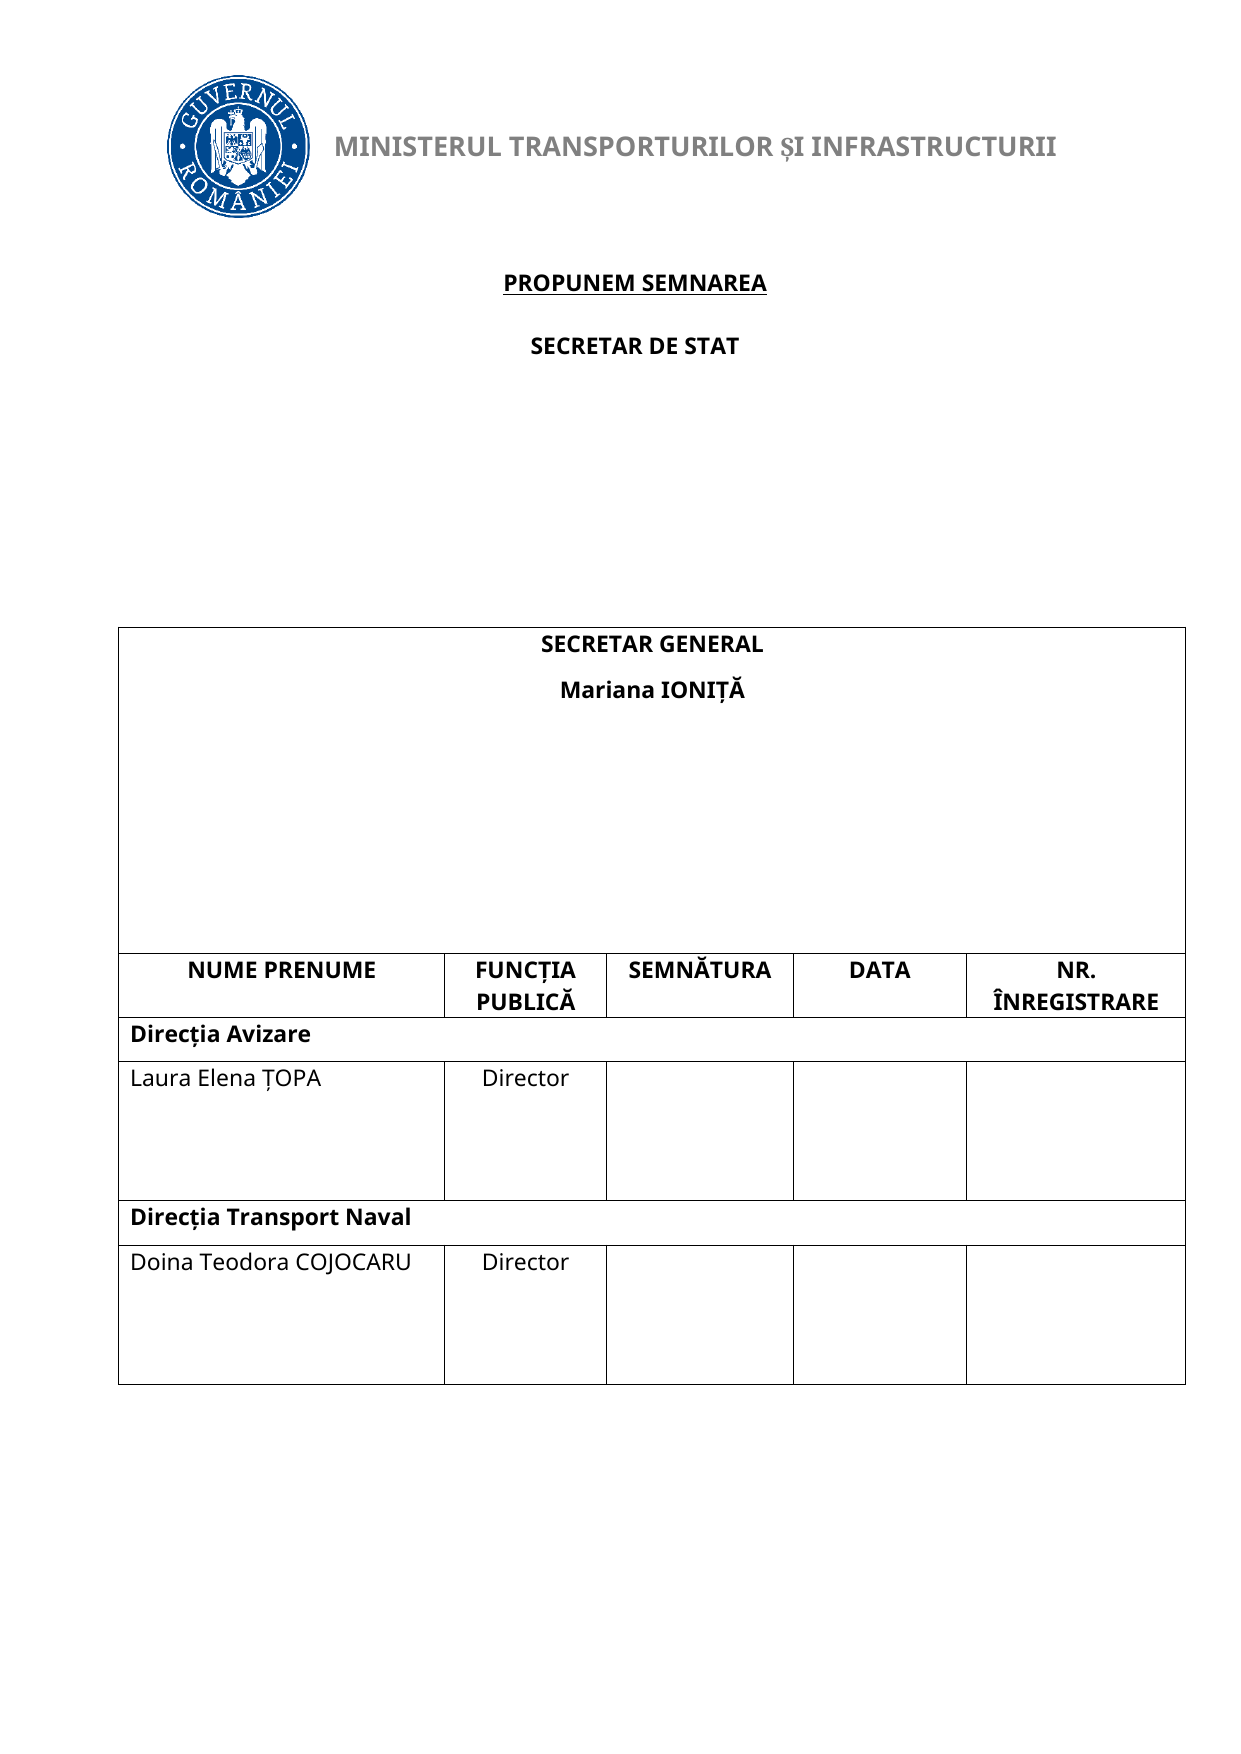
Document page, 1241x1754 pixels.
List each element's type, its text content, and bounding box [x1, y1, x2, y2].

table_cell FUNCȚIA PUBLICĂ [445, 954, 606, 1017]
table_cell DATA [794, 954, 966, 1017]
table_cell SEMNĂTURA [607, 954, 793, 1017]
text PROPUNEM SEMNAREA [118, 267, 1152, 298]
table_cell [794, 1062, 966, 1200]
text SECRETAR DE STAT [118, 330, 1152, 361]
table_cell Director [445, 1062, 606, 1200]
picture [165, 73, 311, 219]
table_cell Director [445, 1246, 606, 1384]
table_cell Direcția Transport Naval [119, 1201, 1185, 1244]
table_cell [794, 1246, 966, 1384]
table_cell [607, 1062, 793, 1200]
table_cell NUME PRENUME [119, 954, 444, 1017]
table_cell [967, 1062, 1185, 1200]
table_header SECRETAR GENERAL Mariana IONIȚĂ [119, 628, 1185, 953]
table_cell [607, 1246, 793, 1384]
table_cell Laura Elena ȚOPA [119, 1062, 444, 1200]
table_cell Direcția Avizare [119, 1018, 1185, 1061]
table_cell [967, 1246, 1185, 1384]
table_cell Doina Teodora COJOCARU [119, 1246, 444, 1384]
table_cell NR. ÎNREGISTRARE [967, 954, 1185, 1017]
